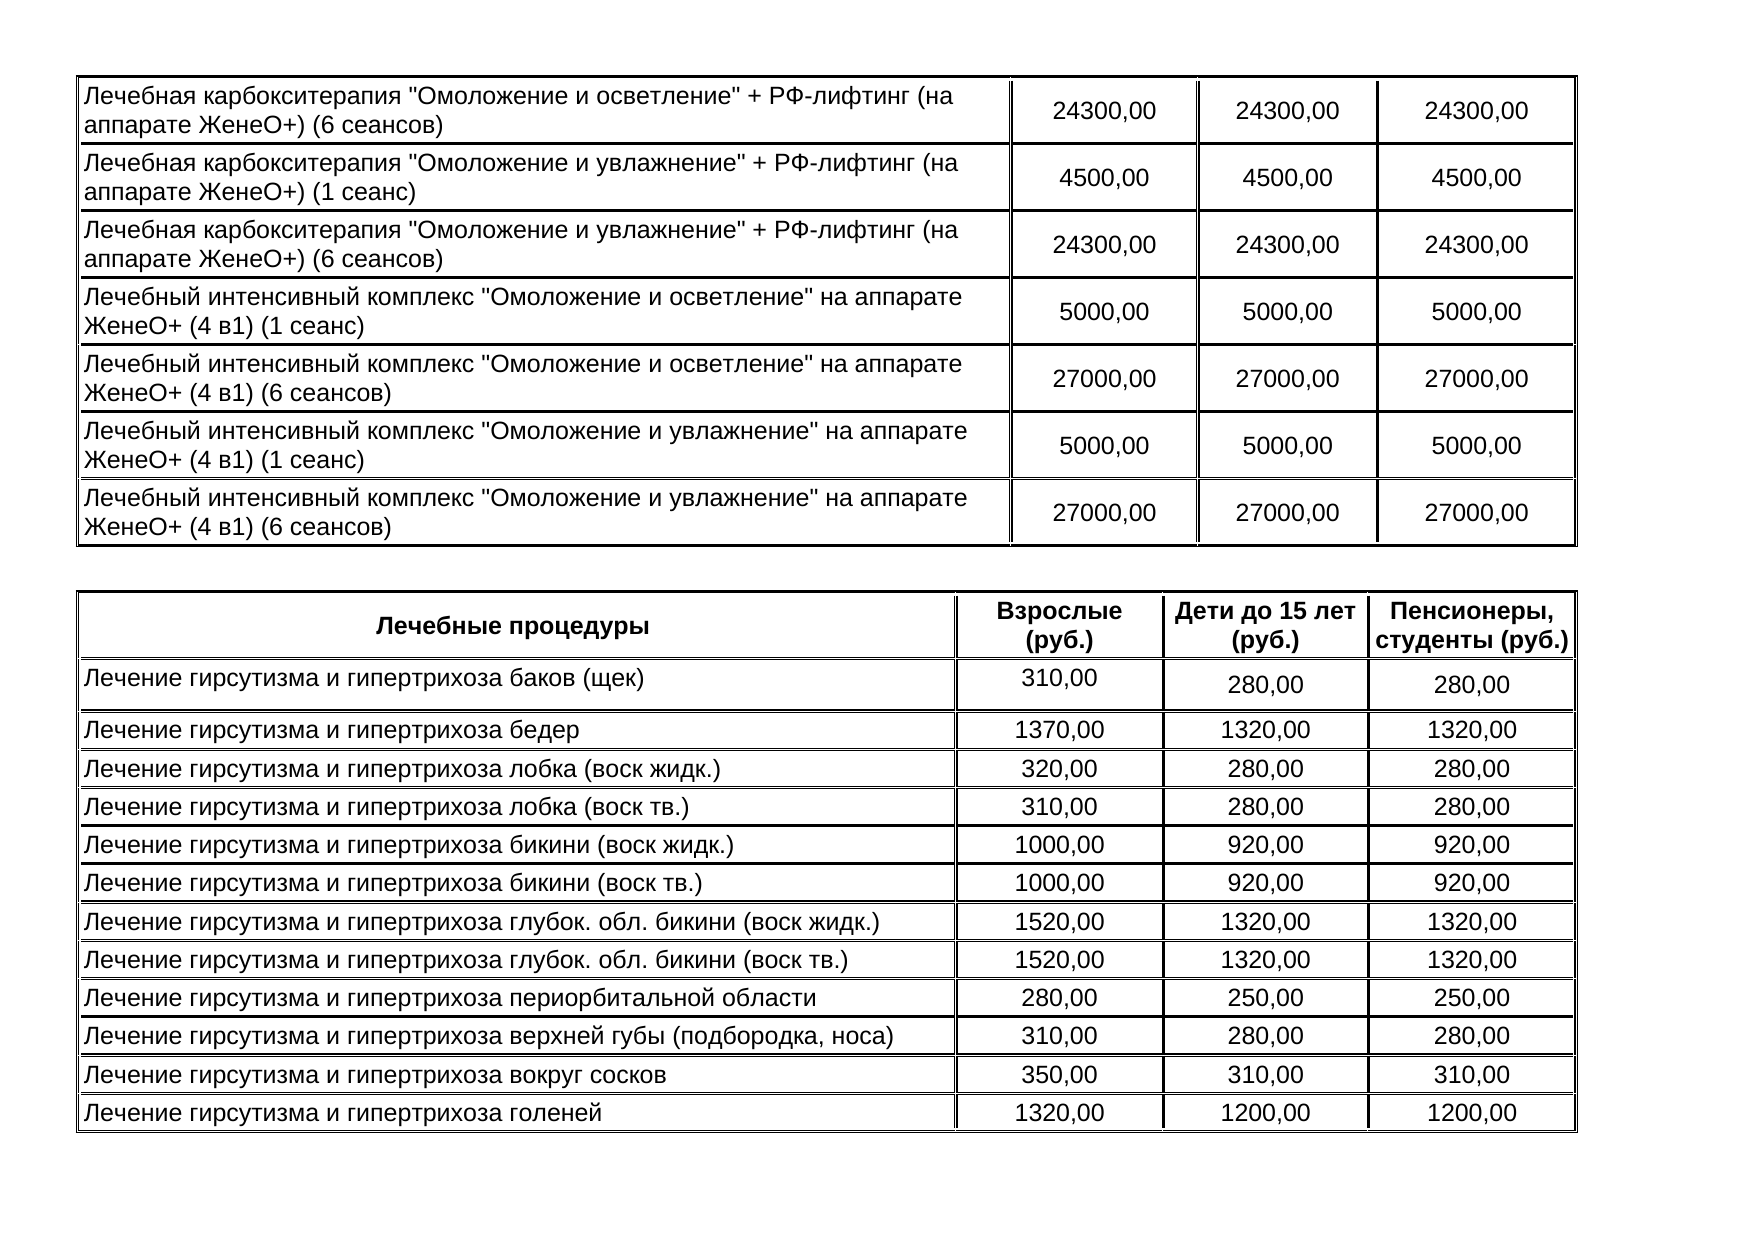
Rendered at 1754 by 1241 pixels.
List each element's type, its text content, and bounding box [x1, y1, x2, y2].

table_cell Лечебная карбокситерапия "Омоложение и увлажнение" + РФ-лифтинг (на аппарате ЖенеО+) (1 сеанс) [79, 142, 1009, 209]
table_cell 1000,00 [958, 827, 1162, 862]
table_cell 5000,00 [1013, 413, 1196, 477]
table_cell 280,00 [958, 980, 1162, 1015]
table_cell 350,00 [958, 1057, 1162, 1091]
table_cell Лечение гирсутизма и гипертрихоза баков (щек) [77, 657, 956, 709]
table_cell 27000,00 [1377, 477, 1576, 544]
table_cell Лечение гирсутизма и гипертрихоза голеней [79, 1091, 956, 1130]
table_cell 1320,00 [1370, 709, 1575, 747]
table_cell 4500,00 [1200, 145, 1376, 209]
table_cell 24300,00 [1377, 78, 1574, 142]
table_cell 27000,00 [1011, 477, 1198, 544]
table_cell 1320,00 [1165, 942, 1367, 977]
table_cell 27000,00 [1379, 343, 1576, 410]
table_cell 1320,00 [1165, 713, 1367, 747]
table_cell Лечебный интенсивный комплекс "Омоложение и осветление" на аппарате ЖенеО+ (4 в1) (1 сеанс) [79, 276, 1009, 343]
table_cell Лечение гирсутизма и гипертрихоза верхней губы (подбородка, носа) [79, 1015, 954, 1053]
table_cell 27000,00 [1200, 346, 1376, 410]
table_cell 310,00 [958, 789, 1162, 824]
table_cell 920,00 [1370, 824, 1574, 862]
table_cell 310,00 [1165, 1057, 1367, 1091]
table_cell 310,00 [1370, 1053, 1575, 1091]
table_cell 920,00 [1165, 865, 1367, 900]
table_cell Лечение гирсутизма и гипертрихоза бедер [79, 709, 954, 747]
table_header Лечебные процедуры [79, 592, 956, 657]
table_cell 5000,00 [1200, 413, 1376, 477]
table_header Пенсионеры, студенты (руб.) [1368, 593, 1574, 657]
table_cell 5000,00 [1379, 276, 1574, 343]
table_cell 27000,00 [1198, 480, 1377, 544]
table_cell 24300,00 [1011, 77, 1198, 142]
table_cell Лечебная карбокситерапия "Омоложение и осветление" + РФ-лифтинг (на аппарате ЖенеО+) (6 сеансов) [79, 77, 1011, 142]
table_cell 280,00 [1368, 786, 1576, 824]
table_cell 280,00 [1165, 1018, 1367, 1053]
table_cell 920,00 [1370, 862, 1574, 900]
table_cell 250,00 [1165, 980, 1367, 1015]
table_cell 1200,00 [1368, 1091, 1575, 1130]
table_cell 1370,00 [958, 713, 1162, 747]
table_cell 250,00 [1368, 977, 1576, 1015]
table_cell 27000,00 [1013, 346, 1196, 410]
table_cell Лечение гирсутизма и гипертрихоза глубок. обл. бикини (воск жидк.) [79, 900, 954, 938]
table_cell 1320,00 [956, 1095, 1163, 1130]
table_cell 280,00 [1165, 789, 1367, 824]
table_cell 280,00 [1370, 748, 1575, 786]
table_cell 1320,00 [1370, 939, 1575, 977]
table_cell 5000,00 [1379, 410, 1574, 477]
table_cell 280,00 [1368, 657, 1576, 709]
table_cell Лечение гирсутизма и гипертрихоза вокруг сосков [79, 1053, 954, 1091]
table_cell Лечение гирсутизма и гипертрихоза лобка (воск тв.) [77, 786, 956, 824]
table_cell Лечение гирсутизма и гипертрихоза бикини (воск тв.) [79, 862, 954, 900]
table_cell 280,00 [1370, 1015, 1574, 1053]
table_cell 24300,00 [1200, 212, 1376, 276]
table_cell 4500,00 [1379, 142, 1574, 209]
table_cell 1000,00 [958, 865, 1162, 900]
table_cell 4500,00 [1013, 145, 1196, 209]
table_cell 280,00 [1165, 660, 1367, 709]
table_cell 24300,00 [1379, 209, 1574, 276]
table_cell 280,00 [1165, 751, 1367, 786]
table_cell Лечение гирсутизма и гипертрихоза глубок. обл. бикини (воск тв.) [79, 939, 954, 977]
table_cell Лечение гирсутизма и гипертрихоза лобка (воск жидк.) [79, 748, 954, 786]
table_cell 1200,00 [1163, 1095, 1368, 1130]
table_cell 24300,00 [1013, 212, 1196, 276]
table_cell 5000,00 [1200, 279, 1376, 343]
table_cell Лечебный интенсивный комплекс "Омоложение и осветление" на аппарате ЖенеО+ (4 в1) (6 сеансов) [77, 343, 1009, 410]
table_header Взрослые (руб.) [956, 592, 1163, 657]
table_cell Лечебный интенсивный комплекс "Омоложение и увлажнение" на аппарате ЖенеО+ (4 в1) (1 сеанс) [79, 410, 1009, 477]
table_cell 1320,00 [1370, 900, 1575, 938]
table_cell 310,00 [958, 1018, 1162, 1053]
table_cell 5000,00 [1013, 279, 1196, 343]
table_cell 1320,00 [1165, 904, 1367, 938]
table_cell 320,00 [958, 751, 1162, 786]
table_cell 24300,00 [1198, 78, 1377, 142]
table_cell 920,00 [1165, 827, 1367, 862]
table_cell Лечение гирсутизма и гипертрихоза периорбитальной области [77, 977, 956, 1015]
table_cell 1520,00 [958, 942, 1162, 977]
table_cell Лечение гирсутизма и гипертрихоза бикини (воск жидк.) [79, 824, 954, 862]
table_cell 1520,00 [958, 904, 1162, 938]
table_cell 310,00 [958, 660, 1162, 709]
table_cell Лечебный интенсивный комплекс "Омоложение и увлажнение" на аппарате ЖенеО+ (4 в1) (6 сеансов) [77, 477, 1011, 544]
table_header Дети до 15 лет (руб.) [1163, 592, 1368, 657]
table_cell Лечебная карбокситерапия "Омоложение и увлажнение" + РФ-лифтинг (на аппарате ЖенеО+) (6 сеансов) [79, 209, 1009, 276]
